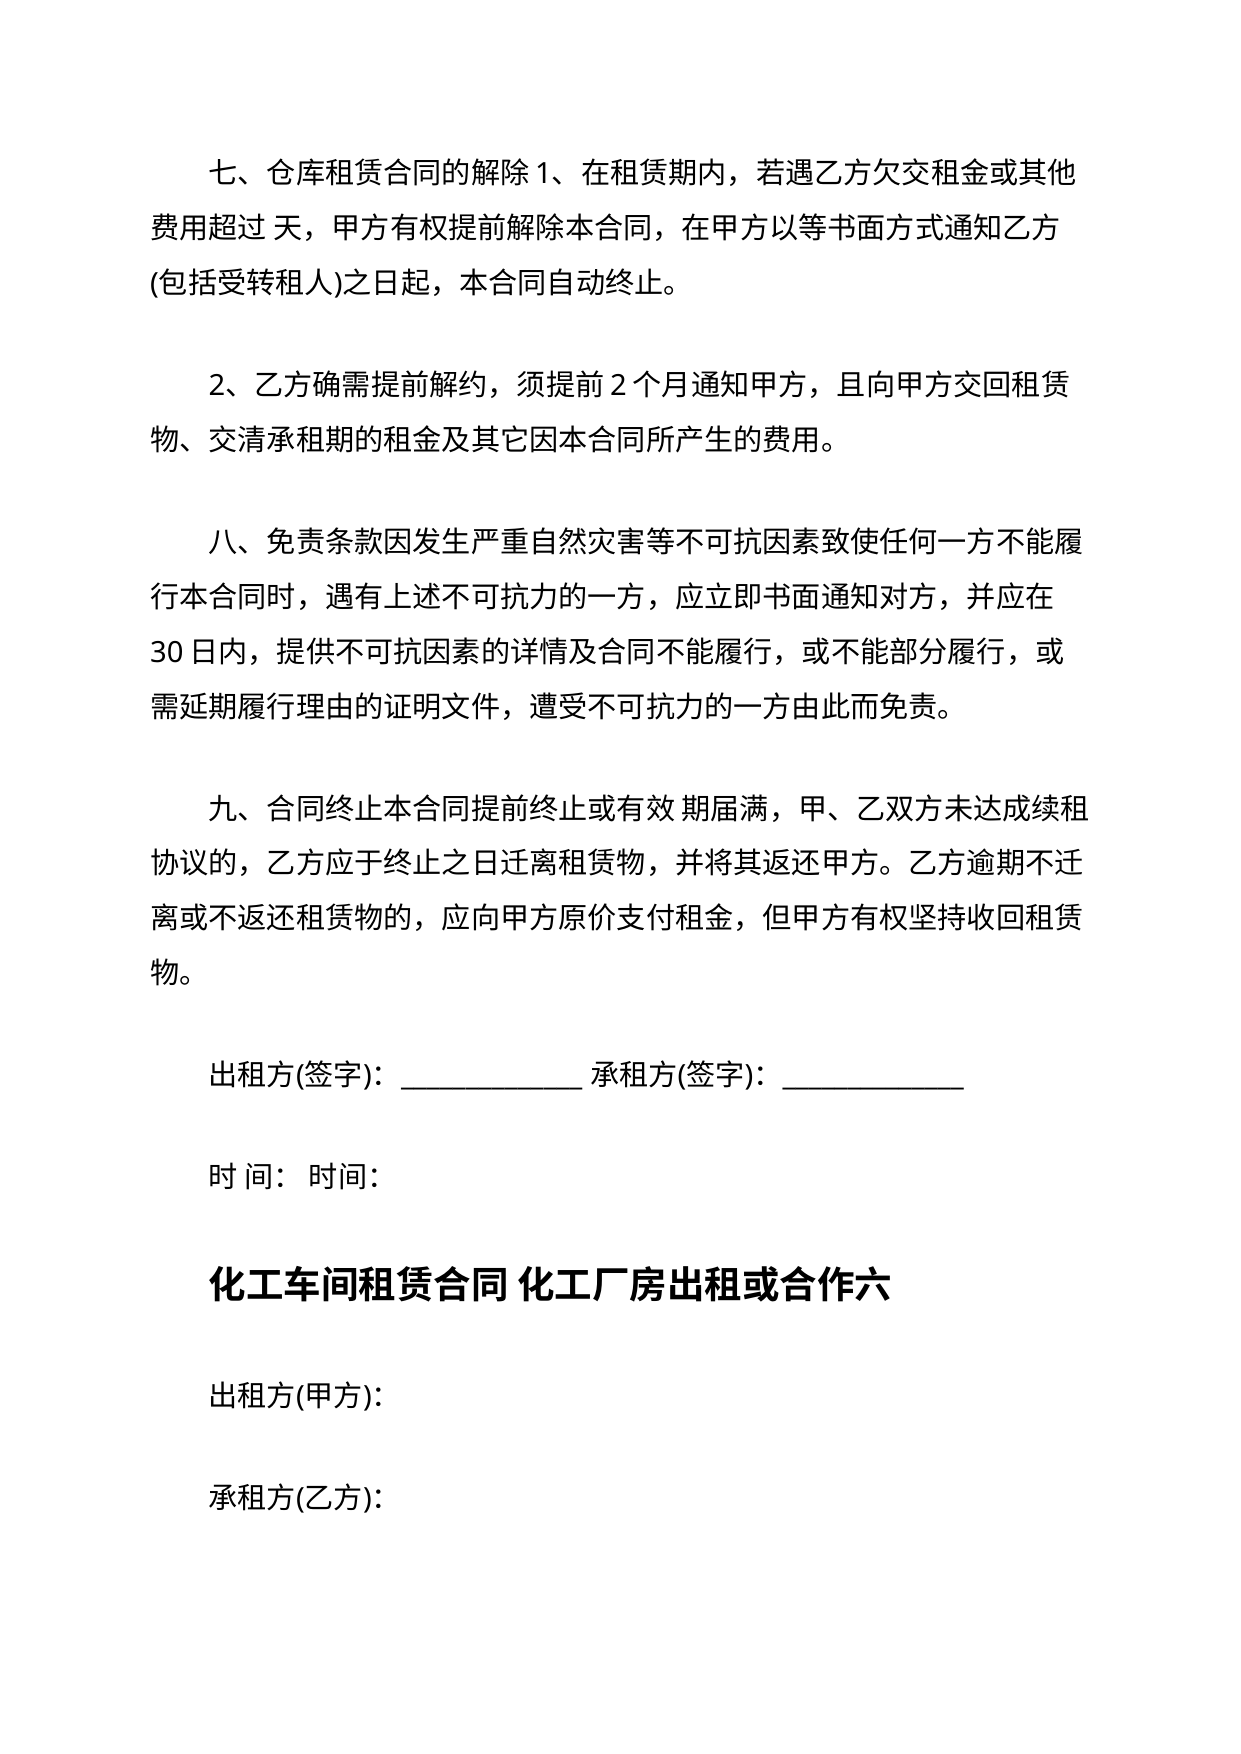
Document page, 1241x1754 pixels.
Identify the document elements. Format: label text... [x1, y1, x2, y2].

text 出租方(签字)：______________ 承租方(签字)：______________ [150, 1052, 1090, 1094]
text 时 间： 时间： [150, 1154, 1090, 1196]
text 2、乙方确需提前解约，须提前2个月通知甲方，且向甲方交回租赁物、交清承租期的租金及其它因本合同所产生的费用。 [150, 362, 1090, 459]
text 八、免责条款因发生严重自然灾害等不可抗因素致使任何一方不能履行本合同时，遇有上述不可抗力的一方，应立即书面通知对方，并应在30日内，提供不可抗因素的详情及合同不能履行，或不能部分履行，或需延期履行理由的证明文件，遭受不可抗力的一方由此而免责。 [150, 519, 1090, 726]
text 化工车间租赁合同 化工厂房出租或合作六 [150, 1255, 1090, 1310]
text 承租方(乙方)： [150, 1475, 1090, 1517]
text 九、合同终止本合同提前终止或有效 期届满，甲、乙双方未达成续租协议的，乙方应于终止之日迁离租赁物，并将其返还甲方。乙方逾期不迁离或不返还租赁物的，应向甲方原价支付租金，但甲方有权坚持收回租赁物。 [150, 785, 1090, 992]
text 出租方(甲方)： [150, 1373, 1090, 1415]
text 七、仓库租赁合同的解除1、在租赁期内，若遇乙方欠交租金或其他费用超过 天，甲方有权提前解除本合同，在甲方以等书面方式通知乙方(包括受转租人)之日起，本合同自动终止。 [150, 150, 1090, 302]
